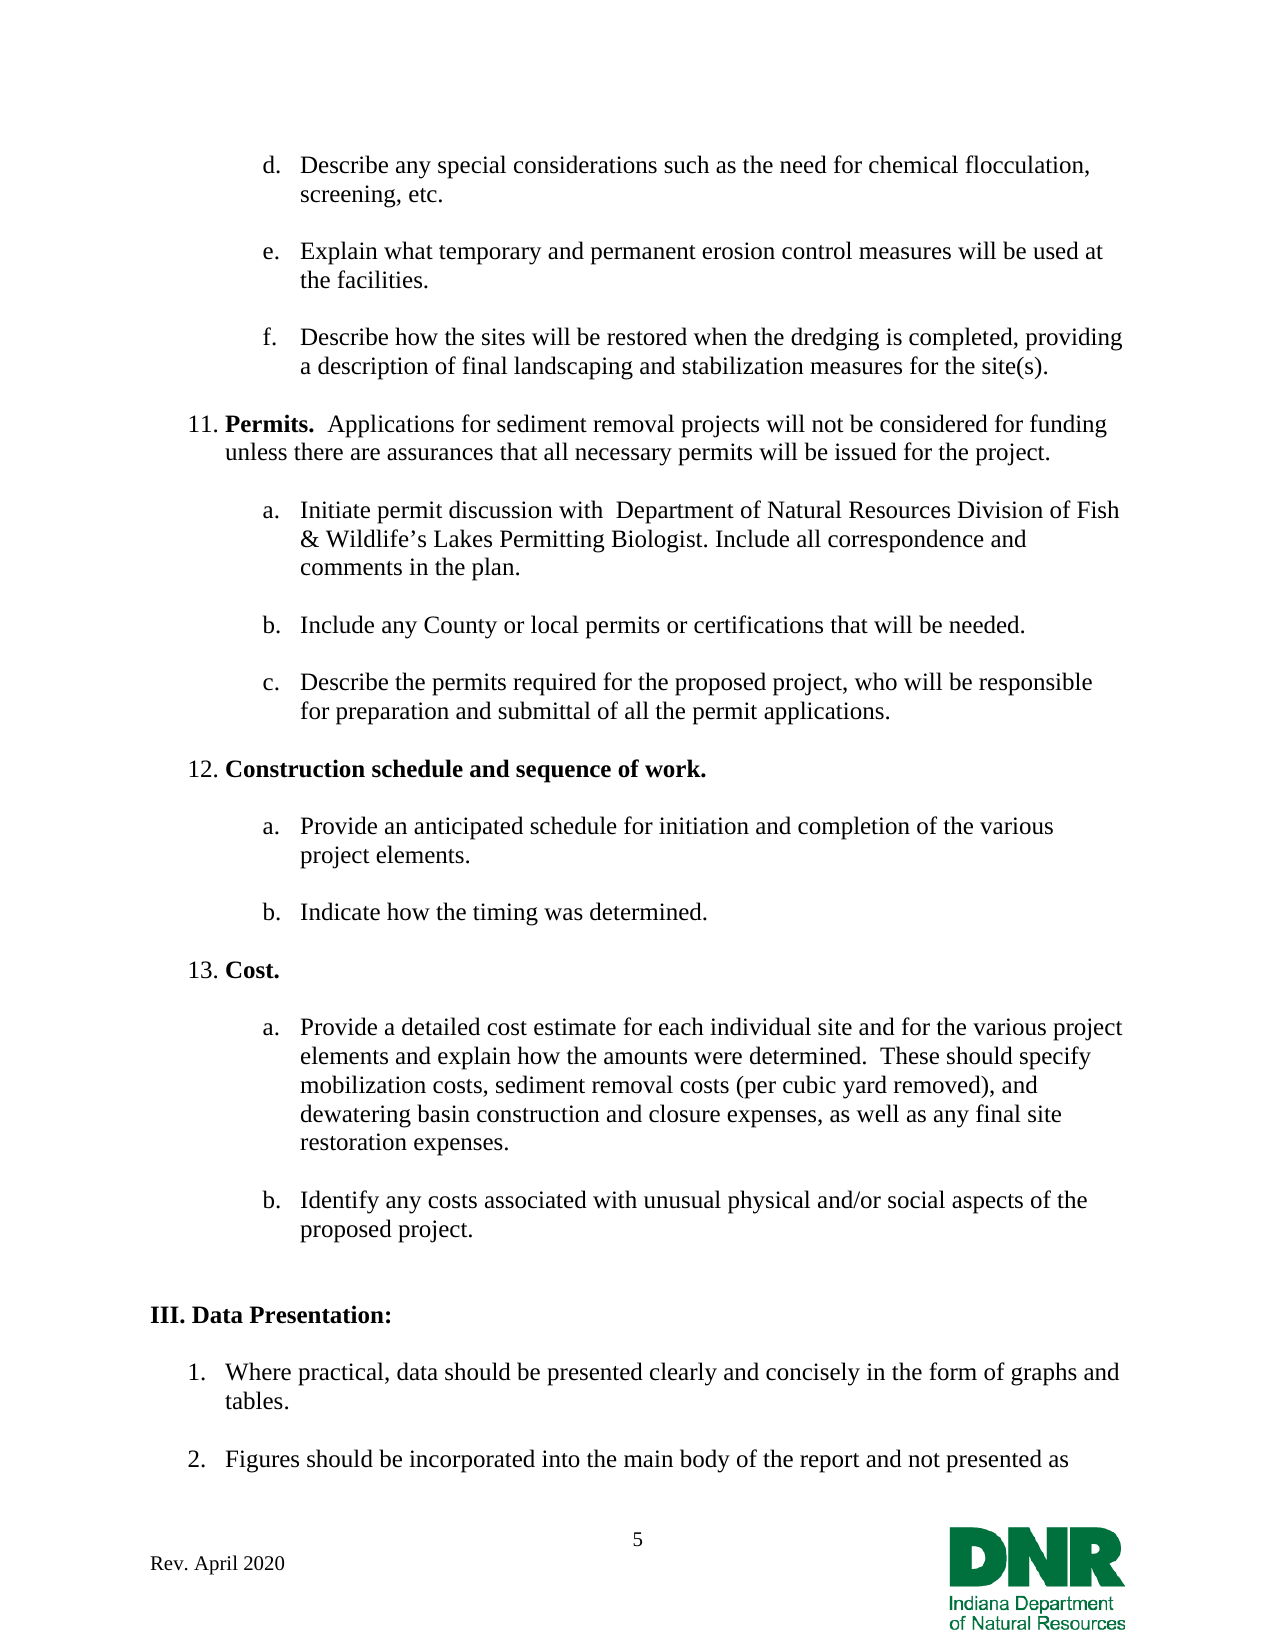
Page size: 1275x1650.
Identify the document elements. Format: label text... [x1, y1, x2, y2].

list Explain what temporary and permanent erosion control measures will be used at the facilities. [262, 236, 1125, 294]
list Identify any costs associated with unusual physical and/or social aspects of the proposed project. [262, 1185, 1125, 1242]
text III. Data Presentation: [150, 1300, 1125, 1329]
list Where practical, data should be presented clearly and concisely in the form of graphs and tables. [187, 1357, 1125, 1415]
list Include any County or local permits or certifications that will be needed. [262, 610, 1125, 639]
list Indicate how the timing was determined. [262, 897, 1125, 926]
list Initiate permit discussion with Department of Natural Resources Division of Fish & Wildlife’s Lakes Permitting Biologist. Include all correspondence and comments in the plan. [262, 495, 1125, 581]
list Construction schedule and sequence of work. [187, 754, 1125, 782]
list Describe any special considerations such as the need for chemical flocculation, screening, etc. [262, 150, 1125, 207]
list Permits. Applications for sediment removal projects will not be considered for funding unless there are assurances that all necessary permits will be issued for the project. [187, 409, 1125, 466]
list Describe how the sites will be restored when the dredging is completed, providing a description of final landscaping and stabilization measures for the site(s). [262, 322, 1125, 380]
list Cost. [187, 955, 1125, 984]
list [187, 1444, 1125, 1472]
picture [949, 1527, 1125, 1630]
list Provide a detailed cost estimate for each individual site and for the various project elements and explain how the amounts were determined. These should specify mobilization costs, sediment removal costs (per cubic yard removed), and dewatering basin construction and closure expenses, as well as any final site restoration expenses. [262, 1012, 1125, 1156]
list Provide an anticipated schedule for initiation and completion of the various project elements. [262, 811, 1125, 869]
list Describe the permits required for the proposed project, who will be responsible for preparation and submittal of all the permit applications. [262, 667, 1125, 725]
